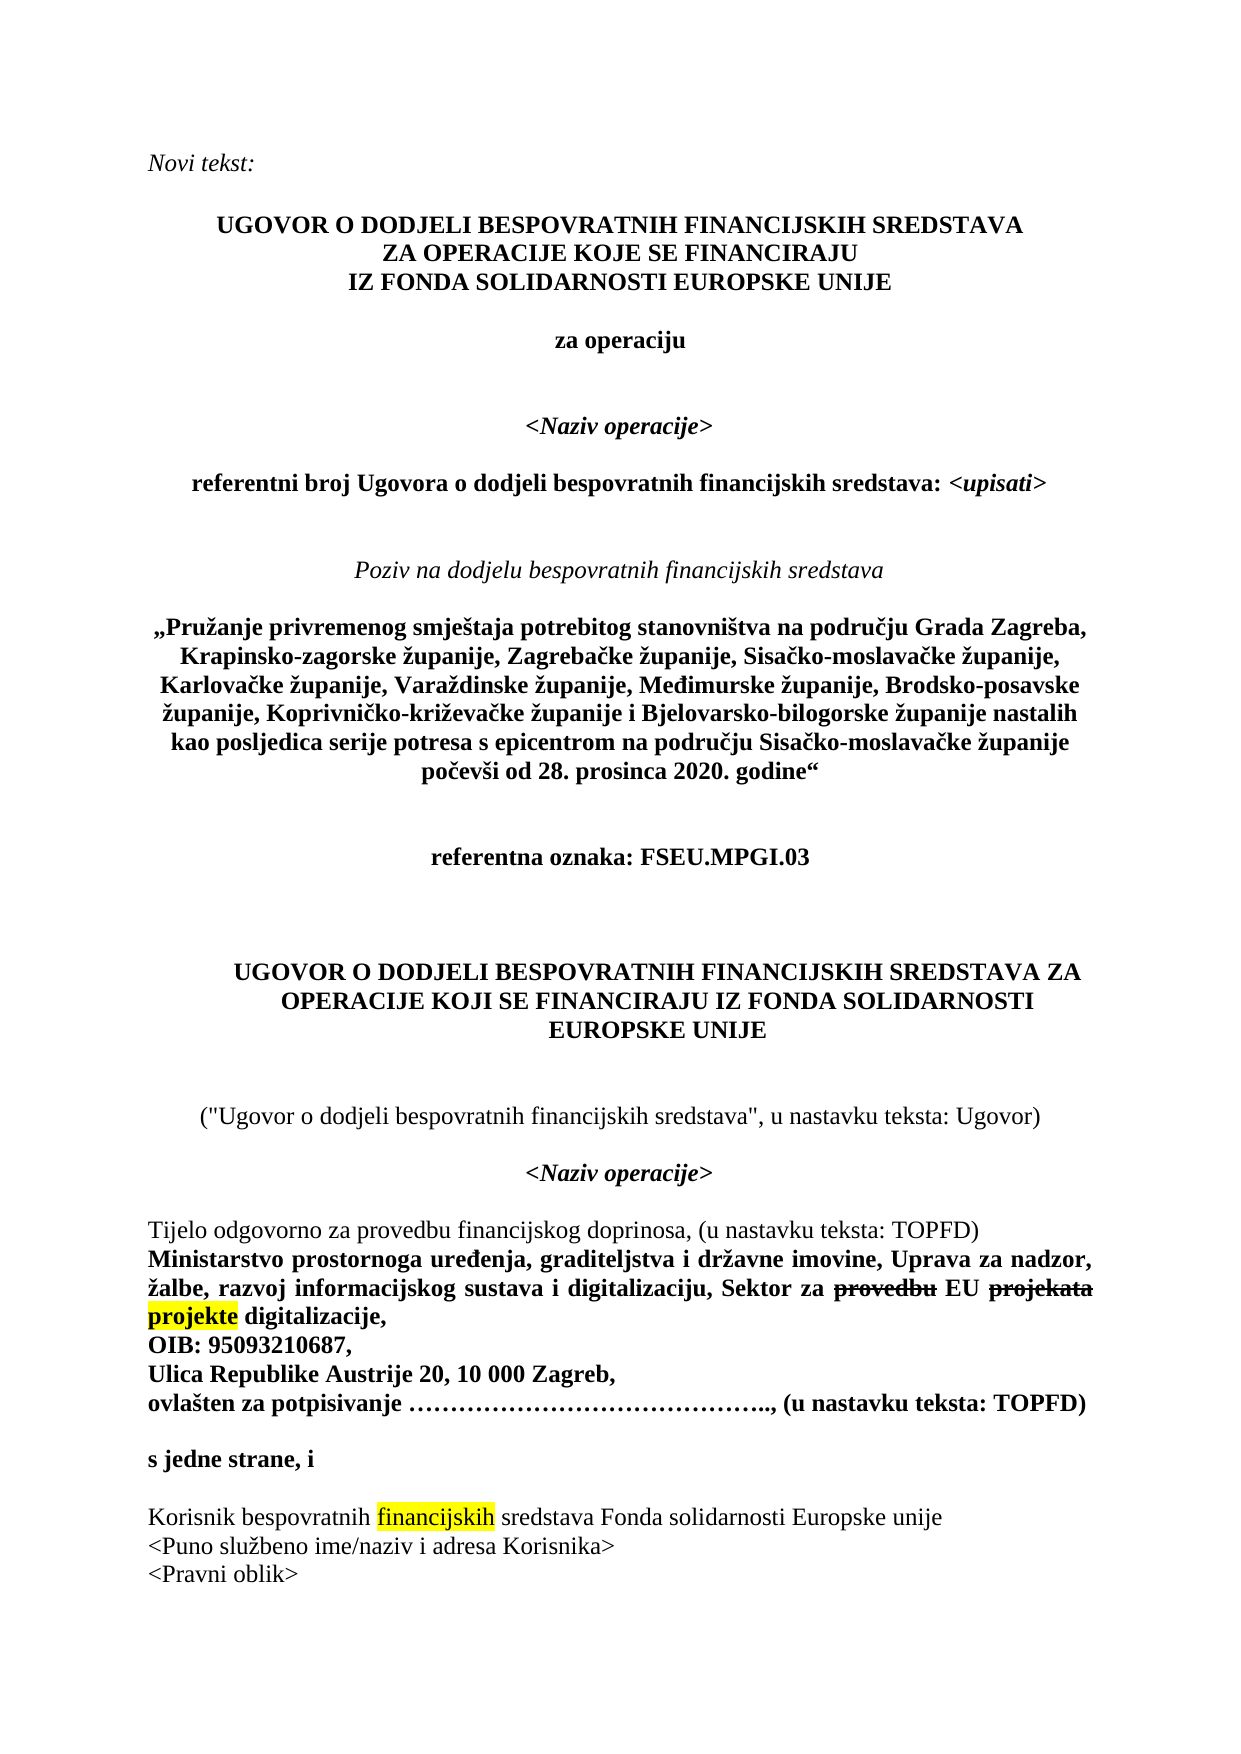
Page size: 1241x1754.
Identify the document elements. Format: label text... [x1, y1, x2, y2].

text IZ FONDA SOLIDARNOSTI EUROPSKE UNIJE [148, 267, 1093, 296]
text referentni broj Ugovora o dodjeli bespovratnih financijskih sredstava: <upisati> [148, 468, 1093, 497]
text Novi tekst: [148, 148, 1093, 176]
text ("Ugovor o dodjeli bespovratnih financijskih sredstava", u nastavku teksta: Ugovor) [148, 1101, 1093, 1130]
text <Naziv operacije> [148, 1158, 1093, 1186]
text OIB: 95093210687, [148, 1330, 1093, 1359]
text ZA OPERACIJE KOJE SE FINANCIRAJU [148, 238, 1093, 267]
text Korisnik bespovratnih financijskih sredstava Fonda solidarnosti Europske unije [495, 1502, 1093, 1531]
text Ministarstvo prostornoga uređenja, graditeljstva i državne imovine, Uprava za nadzor, žalbe, razvoj informacijskog sustava i digitalizaciju, Sektor za provedbu EU projekata projekte digitalizacije, [148, 1244, 1093, 1330]
text referentna oznaka: FSEU.MPGI.03 [148, 842, 1093, 871]
text <Naziv operacije> [148, 411, 1093, 440]
text Korisnik bespovratnih financijskih sredstava Fonda solidarnosti Europske unije [148, 1502, 377, 1531]
text Tijelo odgovorno za provedbu financijskog doprinosa, (u nastavku teksta: TOPFD) [148, 1215, 1093, 1244]
text UGOVOR O DODJELI BESPOVRATNIH FINANCIJSKIH SREDSTAVA [148, 210, 1093, 238]
text s jedne strane, i [148, 1444, 1093, 1473]
text za operaciju [148, 325, 1093, 353]
text ovlašten za potpisivanje …………………………………….., (u nastavku teksta: TOPFD) [148, 1388, 1093, 1416]
text <Puno službeno ime/naziv i adresa Korisnika> [148, 1531, 1093, 1559]
text Ulica Republike Austrije 20, 10 000 Zagreb, [148, 1359, 1093, 1388]
text <Pravni oblik> [148, 1559, 1093, 1588]
text UGOVOR O DODJELI BESPOVRATNIH FINANCIJSKIH SREDSTAVA ZA OPERACIJE KOJI SE FINANCIRAJU IZ FONDA SOLIDARNOSTI EUROPSKE UNIJE [223, 957, 1093, 1043]
text Poziv na dodjelu bespovratnih financijskih sredstava [148, 555, 1093, 583]
text „Pružanje privremenog smještaja potrebitog stanovništva na području Grada Zagreba, Krapinsko-zagorske županije, Zagrebačke županije, Sisačko-moslavačke županije, Karlovačke županije, Varaždinske županije, Međimurske županije, Brodsko-posavske županije, Koprivničko-križevačke županije i Bjelovarsko-bilogorske županije nastalih kao posljedica serije potresa s epicentrom na području Sisačko-moslavačke županije počevši od 28. prosinca 2020. godine“ [148, 612, 1093, 785]
